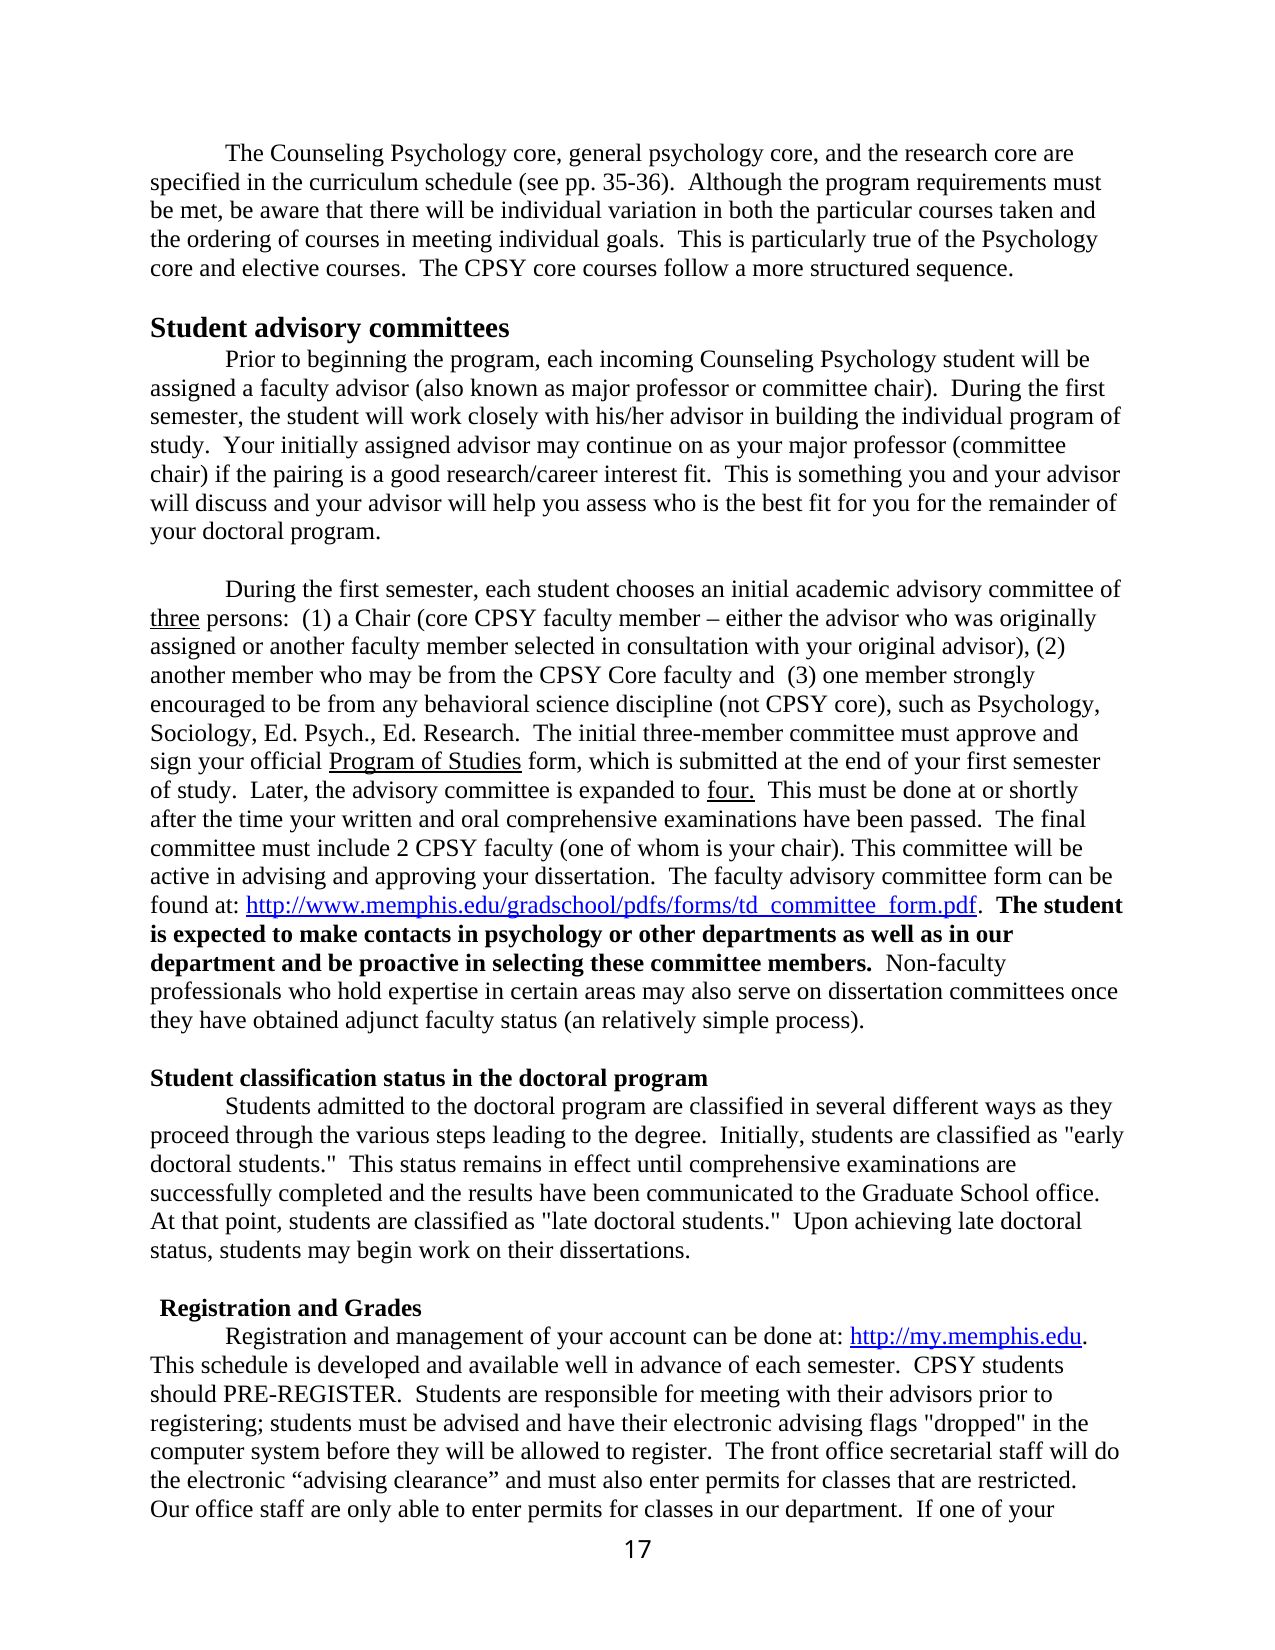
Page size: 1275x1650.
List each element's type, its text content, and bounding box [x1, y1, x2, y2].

text Students admitted to the doctoral program are classified in several different ways as they proceed through the various steps leading to the degree. Initially, students are classified as "early doctoral students." This status remains in effect until comprehensive examinations are successfully completed and the results have been communicated to the Graduate School office. At that point, students are classified as "late doctoral students." Upon achieving late doctoral status, students may begin work on their dissertations. [150, 1091, 1125, 1264]
text Student classification status in the doctoral program [150, 1063, 1125, 1091]
text Prior to beginning the program, each incoming Counseling Psychology student will be assigned a faculty advisor (also known as major professor or committee chair). During the first semester, the student will work closely with his/her advisor in building the individual program of study. Your initially assigned advisor may continue on as your major professor (committee chair) if the pairing is a good research/career interest fit. This is something you and your advisor will discuss and your advisor will help you assess who is the best fit for you for the remainder of your doctoral program. [150, 344, 1125, 545]
subtitle Registration and Grades [159, 1293, 1182, 1321]
text Student advisory committees [150, 310, 1125, 344]
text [150, 1321, 1125, 1523]
text The Counseling Psychology core, general psychology core, and the research core are specified in the curriculum schedule (see pp. 35-36). Although the program requirements must be met, be aware that there will be individual variation in both the particular courses taken and the ordering of courses in meeting individual goals. This is particularly true of the Psychology core and elective courses. The CPSY core courses follow a more structured sequence. [150, 138, 1125, 282]
text During the first semester, each student chooses an initial academic advisory committee of three persons: (1) a Chair (core CPSY faculty member – either the advisor who was originally assigned or another faculty member selected in consultation with your original advisor), (2) another member who may be from the CPSY Core faculty and (3) one member strongly encouraged to be from any behavioral science discipline (not CPSY core), such as Psychology, Sociology, Ed. Psych., Ed. Research. The initial three-member committee must approve and sign your official Program of Studies form, which is submitted at the end of your first semester of study. Later, the advisory committee is expanded to four. This must be done at or shortly after the time your written and oral comprehensive examinations have been passed. The final committee must include 2 CPSY faculty (one of whom is your chair). This committee will be active in advising and approving your dissertation. The faculty advisory committee form can be found at: http://www.memphis.edu/gradschool/pdfs/forms/td_committee_form.pdf. The student is expected to make contacts in psychology or other departments as well as in our department and be proactive in selecting these committee members. Non-faculty professionals who hold expertise in certain areas may also serve on dissertation committees once they have obtained adjunct faculty status (an relatively simple process). [150, 574, 1125, 1034]
